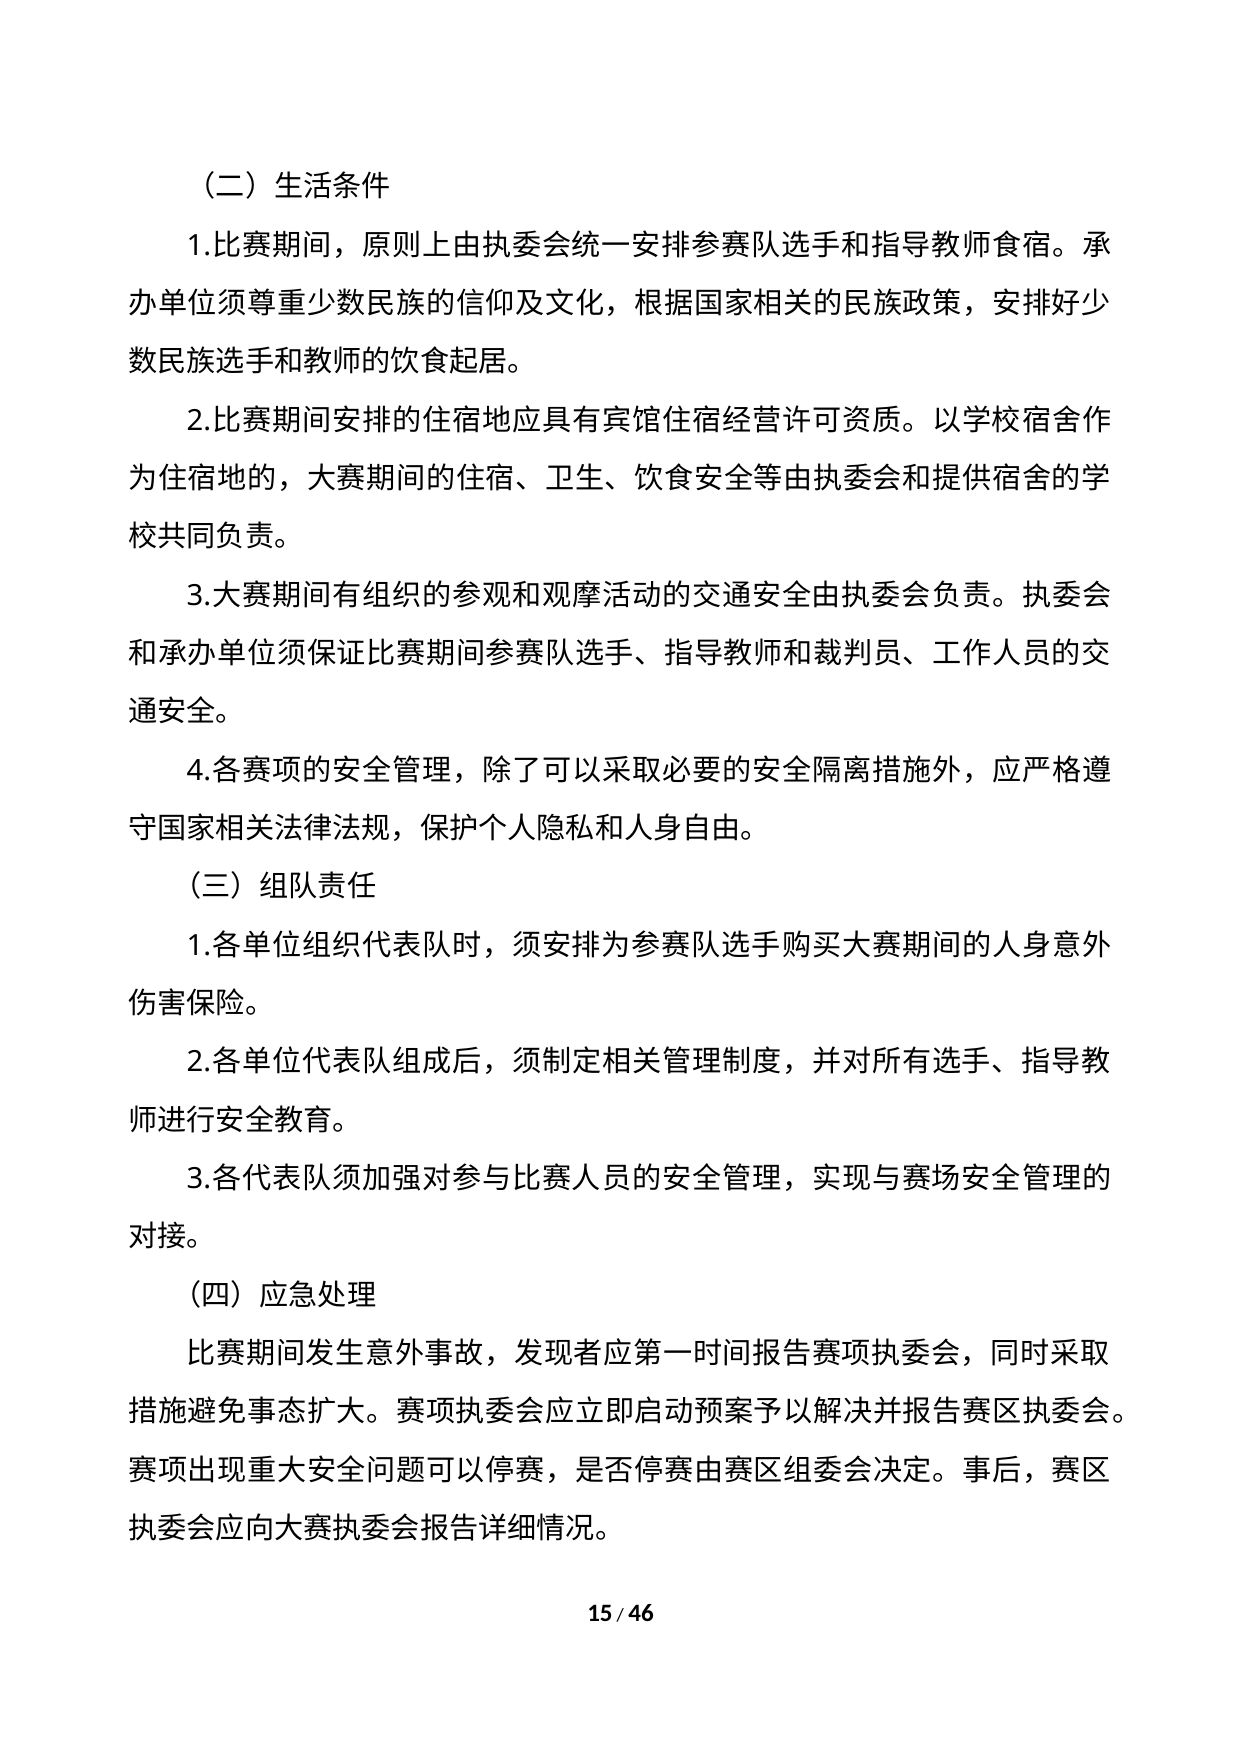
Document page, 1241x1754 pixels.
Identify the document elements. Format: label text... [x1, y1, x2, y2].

text 比赛期间发生意外事故，发现者应第一时间报告赛项执委会，同时采取措施避免事态扩大。赛项执委会应立即启动预案予以解决并报告赛区执委会。赛项出现重大安全问题可以停赛，是否停赛由赛区组委会决定。事后，赛区执委会应向大赛执委会报告详细情况。 [128, 1317, 1112, 1550]
text （四）应急处理 [128, 1258, 1112, 1317]
text 4.各赛项的安全管理，除了可以采取必要的安全隔离措施外，应严格遵守国家相关法律法规，保护个人隐私和人身自由。 [128, 733, 1112, 850]
text 2.各单位代表队组成后，须制定相关管理制度，并对所有选手、指导教师进行安全教育。 [128, 1025, 1112, 1142]
text （三）组队责任 [128, 850, 1112, 908]
text 1.各单位组织代表队时，须安排为参赛队选手购买大赛期间的人身意外伤害保险。 [128, 908, 1112, 1025]
text （二）生活条件 [128, 150, 1112, 208]
text 1.比赛期间，原则上由执委会统一安排参赛队选手和指导教师食宿。承办单位须尊重少数民族的信仰及文化，根据国家相关的民族政策，安排好少数民族选手和教师的饮食起居。 [128, 208, 1112, 383]
text 3.大赛期间有组织的参观和观摩活动的交通安全由执委会负责。执委会和承办单位须保证比赛期间参赛队选手、指导教师和裁判员、工作人员的交通安全。 [128, 558, 1112, 733]
text 3.各代表队须加强对参与比赛人员的安全管理，实现与赛场安全管理的对接。 [128, 1142, 1112, 1258]
text 2.比赛期间安排的住宿地应具有宾馆住宿经营许可资质。以学校宿舍作为住宿地的，大赛期间的住宿、卫生、饮食安全等由执委会和提供宿舍的学校共同负责。 [128, 383, 1112, 558]
